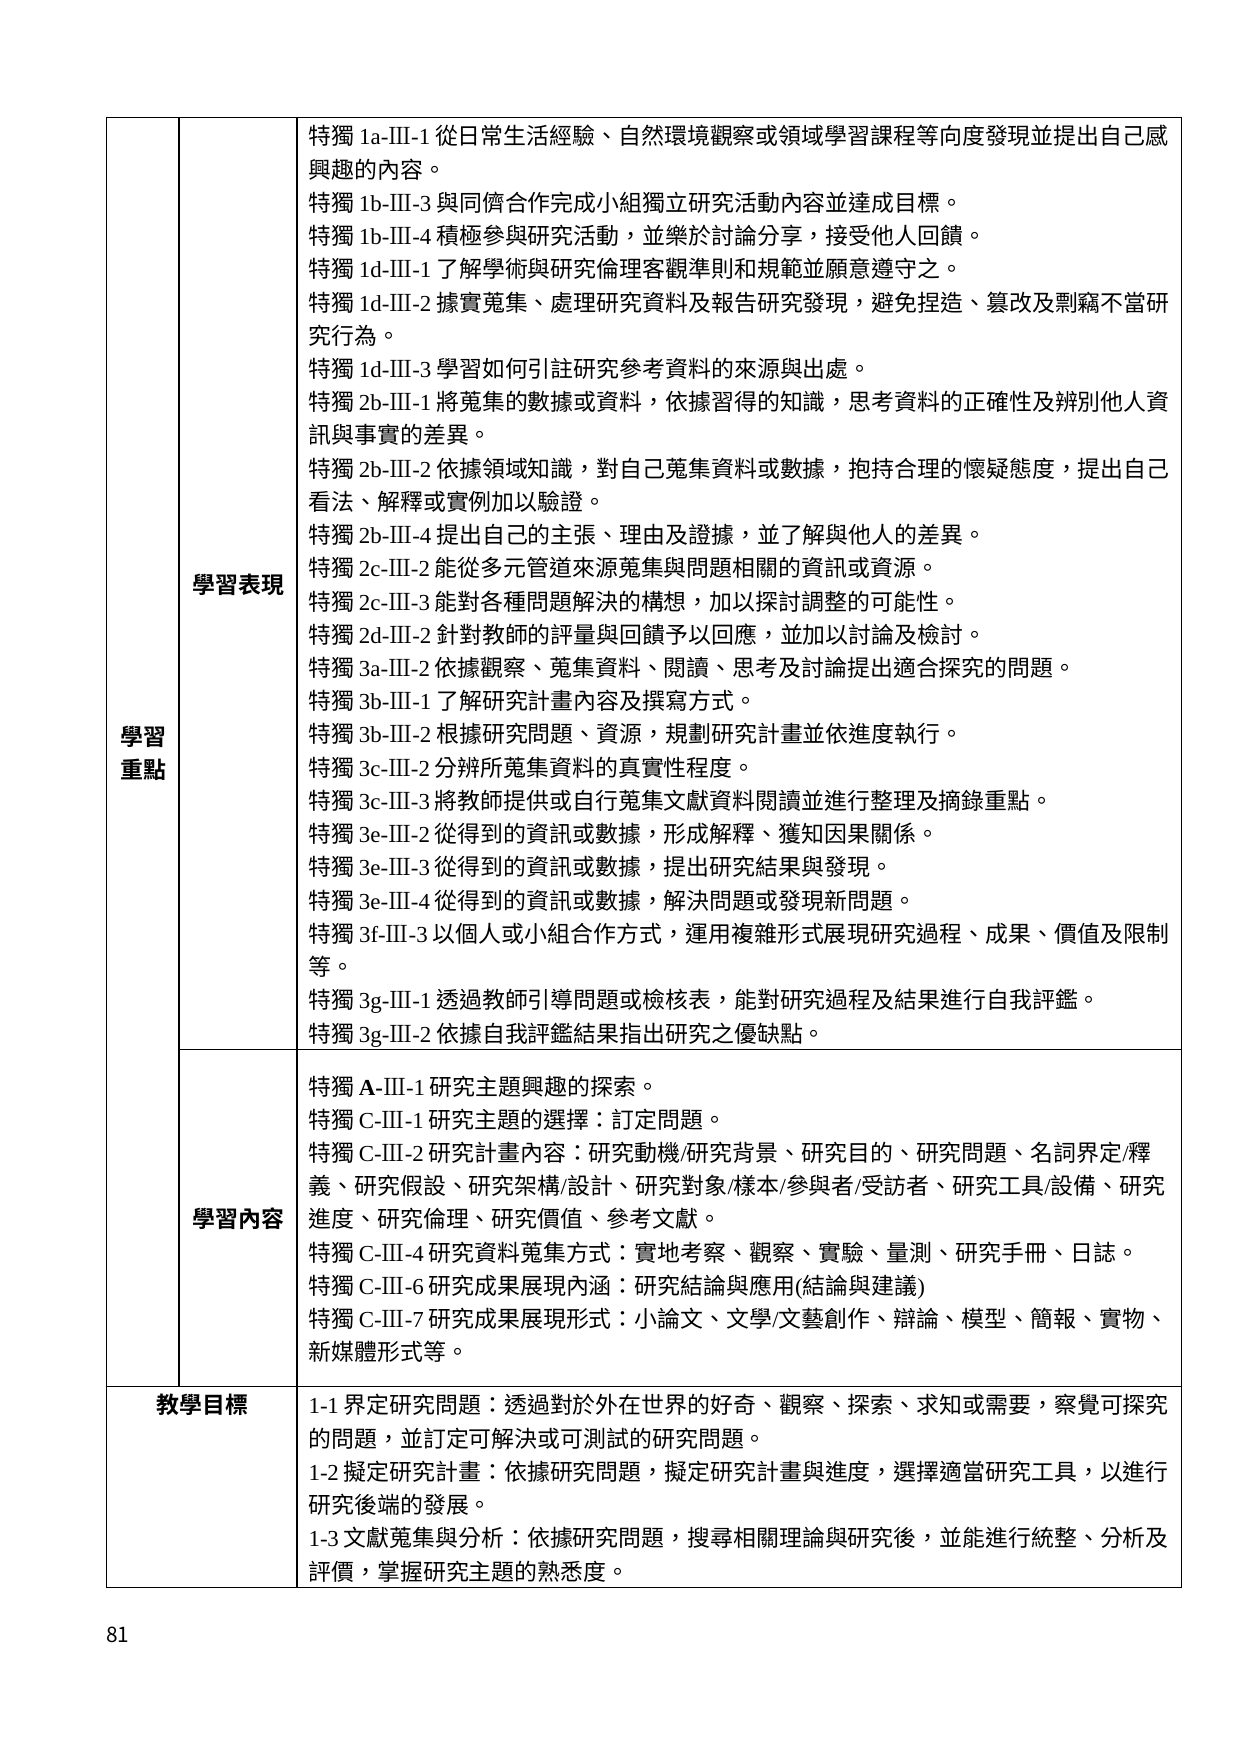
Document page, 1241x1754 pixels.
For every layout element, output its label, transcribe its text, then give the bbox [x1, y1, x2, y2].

table_cell 特獨A-Ⅲ-1研究主題興趣的探索。 特獨C-Ⅲ-1研究主題的選擇：訂定問題。 特獨C-Ⅲ-2研究計畫內容：研究動機/研究背景、研究目的、研究問題、名詞界定/釋義、研究假設、研究架構/設計、研究對象/樣本/參與者/受訪者、研究工具/設備、研究進度、研究倫理、研究價值、參考文獻。 特獨C-Ⅲ-4研究資料蒐集方式：實地考察、觀察、實驗、量測、研究手冊、日誌。 特獨C-Ⅲ-6研究成果展現內涵：研究結論與應用(結論與建議) 特獨C-Ⅲ-7研究成果展現形式：小論文、文學/文藝創作、辯論、模型、簡報、實物、新媒體形式等。 [298, 1050, 1181, 1386]
table_cell [180, 118, 296, 1049]
table_cell [180, 1050, 296, 1386]
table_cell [298, 1387, 1181, 1587]
table_cell [107, 118, 178, 1386]
table_cell [107, 1387, 296, 1587]
table_cell 特獨1a-Ⅲ-1從日常生活經驗、自然環境觀察或領域學習課程等向度發現並提出自己感興趣的內容。 特獨1b-Ⅲ-3與同儕合作完成小組獨立研究活動內容並達成目標。 特獨1b-Ⅲ-4積極參與研究活動，並樂於討論分享，接受他人回饋。 特獨1d-Ⅲ-1了解學術與研究倫理客觀準則和規範並願意遵守之。 特獨1d-Ⅲ-2據實蒐集、處理研究資料及報告研究發現，避免捏造、篡改及剽竊不當研究行為。 特獨1d-Ⅲ-3學習如何引註研究參考資料的來源與出處。 特獨2b-Ⅲ-1將蒐集的數據或資料，依據習得的知識，思考資料的正確性及辨別他人資訊與事實的差異。 特獨2b-Ⅲ-2依據領域知識，對自己蒐集資料或數據，抱持合理的懷疑態度，提出自己看法、解釋或實例加以驗證。 特獨2b-Ⅲ-4提出自己的主張、理由及證據，並了解與他人的差異。 特獨2c-Ⅲ-2能從多元管道來源蒐集與問題相關的資訊或資源。 特獨2c-Ⅲ-3能對各種問題解決的構想，加以探討調整的可能性。 特獨2d-Ⅲ-2針對教師的評量與回饋予以回應，並加以討論及檢討。 特獨3a-Ⅲ-2依據觀察、蒐集資料、閱讀、思考及討論提出適合探究的問題。 特獨3b-Ⅲ-1了解研究計畫內容及撰寫方式。 特獨3b-Ⅲ-2根據研究問題、資源，規劃研究計畫並依進度執行。 特獨3c-Ⅲ-2分辨所蒐集資料的真實性程度。 特獨3c-Ⅲ-3將教師提供或自行蒐集文獻資料閱讀並進行整理及摘錄重點。 特獨3e-Ⅲ-2從得到的資訊或數據，形成解釋、獲知因果關係。 特獨3e-Ⅲ-3從得到的資訊或數據，提出研究結果與發現。 特獨3e-Ⅲ-4從得到的資訊或數據，解決問題或發現新問題。 特獨3f-Ⅲ-3以個人或小組合作方式，運用複雜形式展現研究過程、成果、價值及限制等。 特獨3g-Ⅲ-1透過教師引導問題或檢核表，能對研究過程及結果進行自我評鑑。 特獨3g-Ⅲ-2依據自我評鑑結果指出研究之優缺點。 [298, 118, 1181, 1049]
